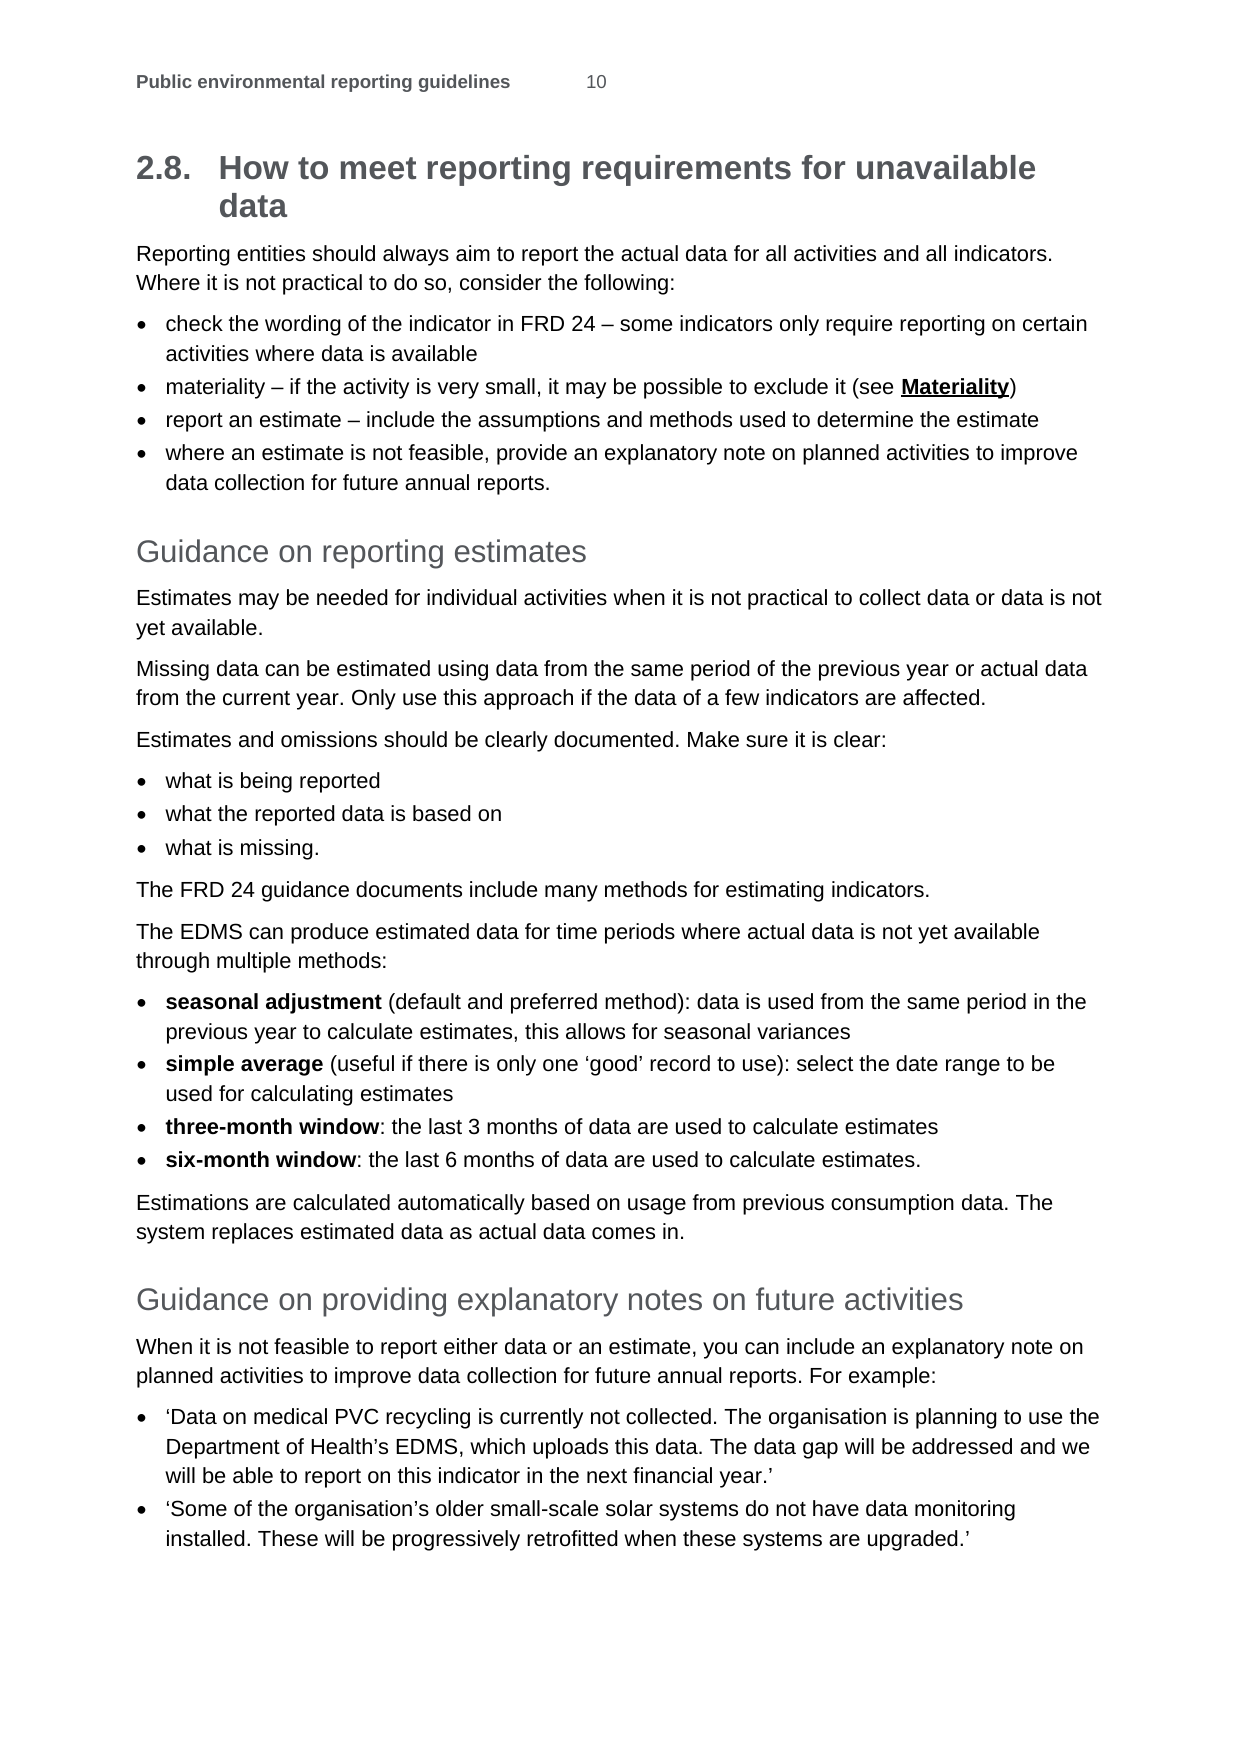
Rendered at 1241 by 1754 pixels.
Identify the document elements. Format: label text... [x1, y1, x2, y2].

text what the reported data is based on [136, 798, 1104, 827]
text where an estimate is not feasible, provide an explanatory note on planned activities to improve data collection for future annual reports. [136, 437, 1104, 495]
text ‘Some of the organisation’s older small-scale solar systems do not have data monitoring installed. These will be progressively retrofitted when these systems are upgraded.’ [136, 1492, 1104, 1551]
text Estimates and omissions should be clearly documented. Make sure it is clear: [136, 723, 1104, 752]
text report an estimate – include the assumptions and methods used to determine the estimate [136, 404, 1104, 433]
text Estimates may be needed for individual activities when it is not practical to collect data or data is not yet available. [136, 581, 1104, 640]
text materiality – if the activity is very small, it may be possible to exclude it (see Materiality) [136, 370, 1104, 399]
subtitle Guidance on reporting estimates [136, 533, 1104, 569]
text The EDMS can produce estimated data for time periods where actual data is not yet available through multiple methods: [136, 915, 1104, 973]
text what is being reported [136, 765, 1104, 794]
text When it is not feasible to report either data or an estimate, you can include an explanatory note on planned activities to improve data collection for future annual reports. For example: [136, 1330, 1104, 1388]
subtitle How to meet reporting requirements for unavailable data [136, 148, 1104, 224]
text three-month window: the last 3 months of data are used to calculate estimates [136, 1111, 1104, 1140]
text ‘Data on medical PVC recycling is currently not collected. The organisation is planning to use the Department of Health’s EDMS, which uploads this data. The data gap will be addressed and we will be able to report on this indicator in the next financial year.’ [136, 1401, 1104, 1488]
text Missing data can be estimated using data from the same period of the previous year or actual data from the current year. Only use this approach if the data of a few indicators are affected. [136, 652, 1104, 711]
text Estimations are calculated automatically based on usage from previous consumption data. The system replaces estimated data as actual data comes in. [136, 1186, 1104, 1244]
text six-month window: the last 6 months of data are used to calculate estimates. [136, 1144, 1104, 1173]
text check the wording of the indicator in FRD 24 – some indicators only require reporting on certain activities where data is available [136, 308, 1104, 366]
subtitle Guidance on providing explanatory notes on future activities [136, 1281, 1104, 1317]
text Reporting entities should always aim to report the actual data for all activities and all indicators. Where it is not practical to do so, consider the following: [136, 237, 1104, 295]
text simple average (useful if there is only one ‘good’ record to use): select the date range to be used for calculating estimates [136, 1048, 1104, 1106]
text seasonal adjustment (default and preferred method): data is used from the same period in the previous year to calculate estimates, this allows for seasonal variances [136, 986, 1104, 1044]
text The FRD 24 guidance documents include many methods for estimating indicators. [136, 873, 1104, 902]
text what is missing. [136, 831, 1104, 861]
